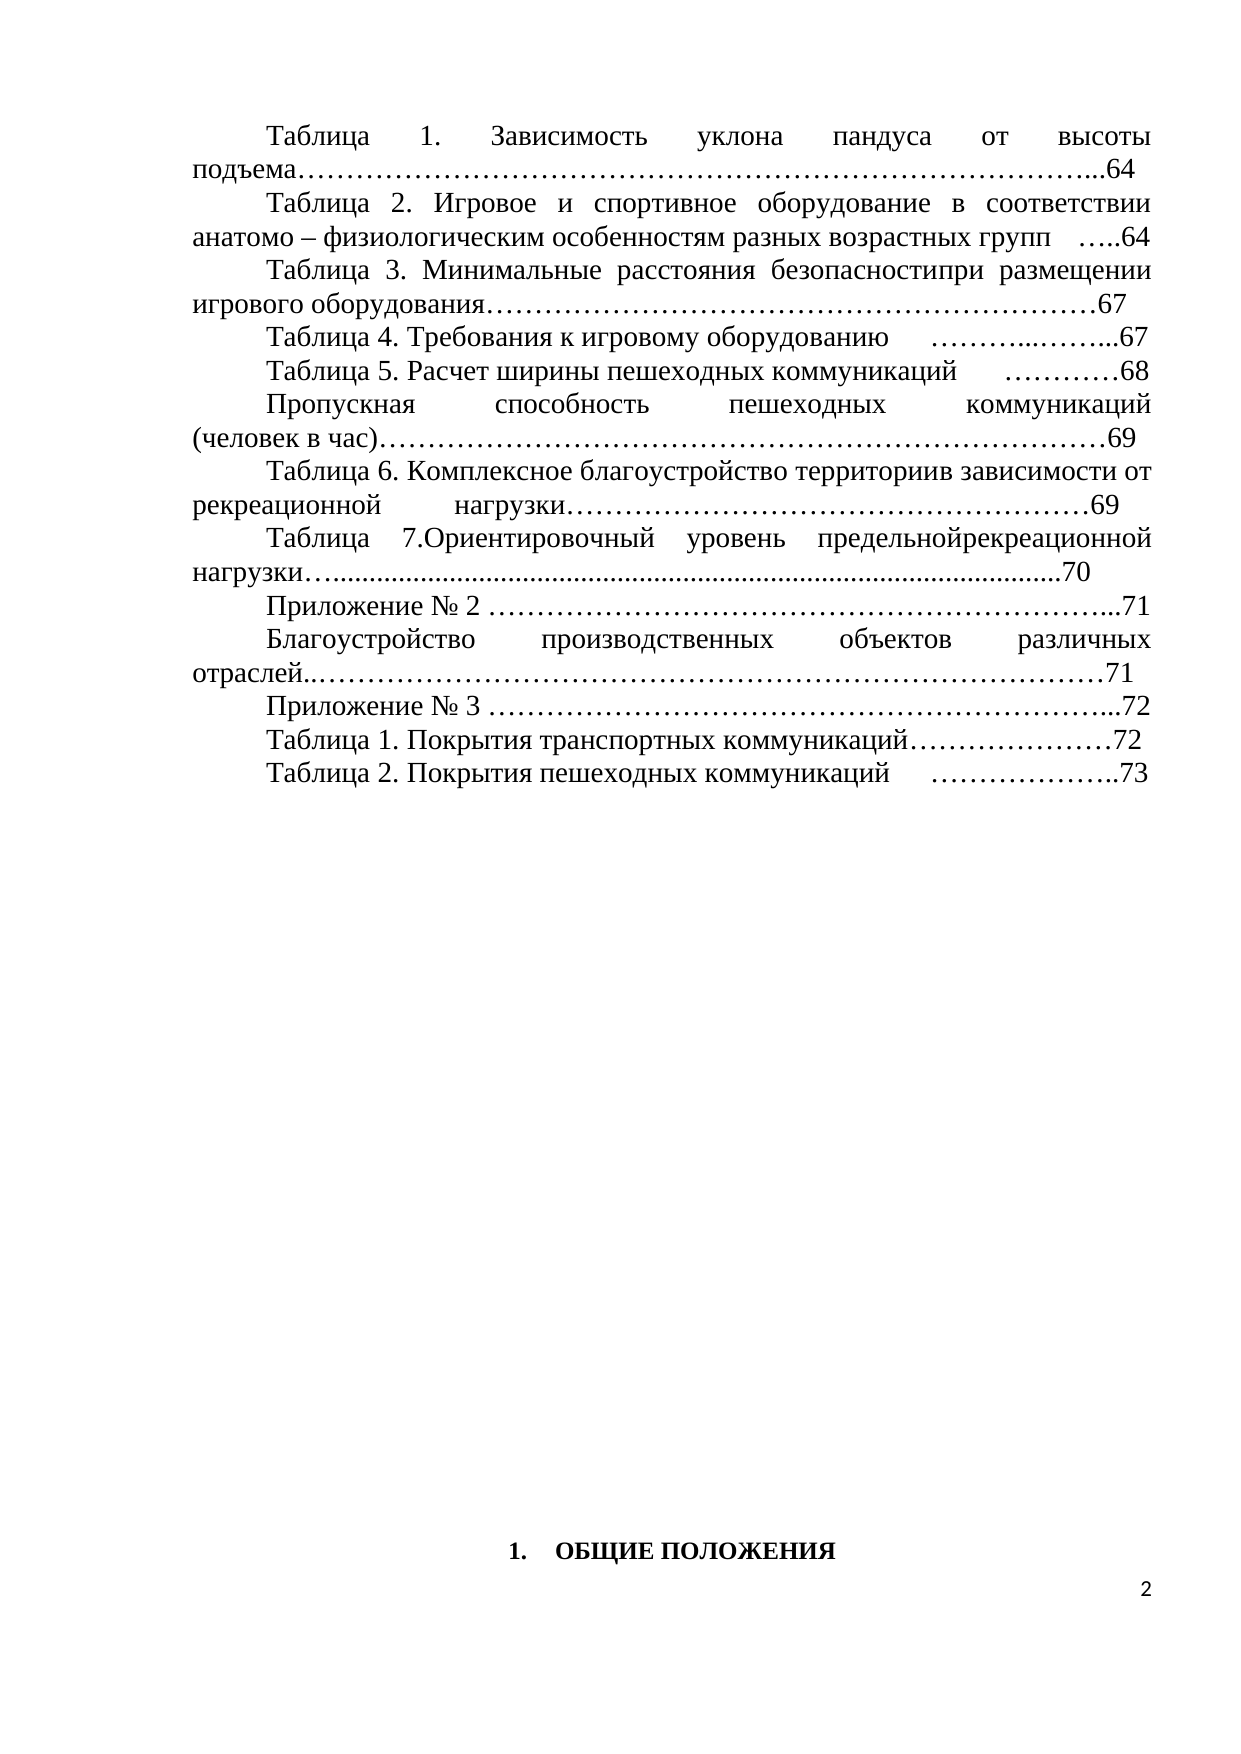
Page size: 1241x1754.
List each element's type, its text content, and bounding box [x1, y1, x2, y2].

text Приложение № 2 ………………………………………………………...71 [192, 588, 1152, 621]
text Таблица 6. Комплексное благоустройство территориив зависимости от рекреационной нагрузки………………………………………………69 [192, 453, 1152, 521]
text Таблица 1. Покрытия транспортных коммуникаций…………………72 [192, 722, 1152, 755]
text Таблица 3. Минимальные расстояния безопасностипри размещении игрового оборудования………………………………………………………67 [192, 252, 1152, 319]
text Таблица 7.Ориентировочный уровень предельнойрекреационной нагрузки…....................................................................................................70 [192, 521, 1152, 588]
text Приложение № 3 ………………………………………………………...72 [192, 688, 1152, 722]
text Таблица 5. Расчет ширины пешеходных коммуникаций …………68 [192, 353, 1152, 386]
text Таблица 2. Игровое и спортивное оборудование в соответствии анатомо – физиологическим особенностям разных возрастных групп …..64 [192, 185, 1152, 252]
text Таблица 2. Покрытия пешеходных коммуникаций ………………..73 [192, 755, 1152, 789]
list Общие положения [192, 1536, 1152, 1565]
text Благоустройство производственных объектов различных отраслей..………………………………………………………………………71 [192, 621, 1152, 688]
text Таблица 1. Зависимость уклона пандуса от высоты подъема………………………………………………………………………...64 [192, 118, 1152, 185]
text Таблица 4. Требования к игровому оборудованию ………...……...67 [192, 319, 1152, 353]
text Пропускная способность пешеходных коммуникаций (человек в час)…………………………………………………………………69 [192, 386, 1152, 453]
